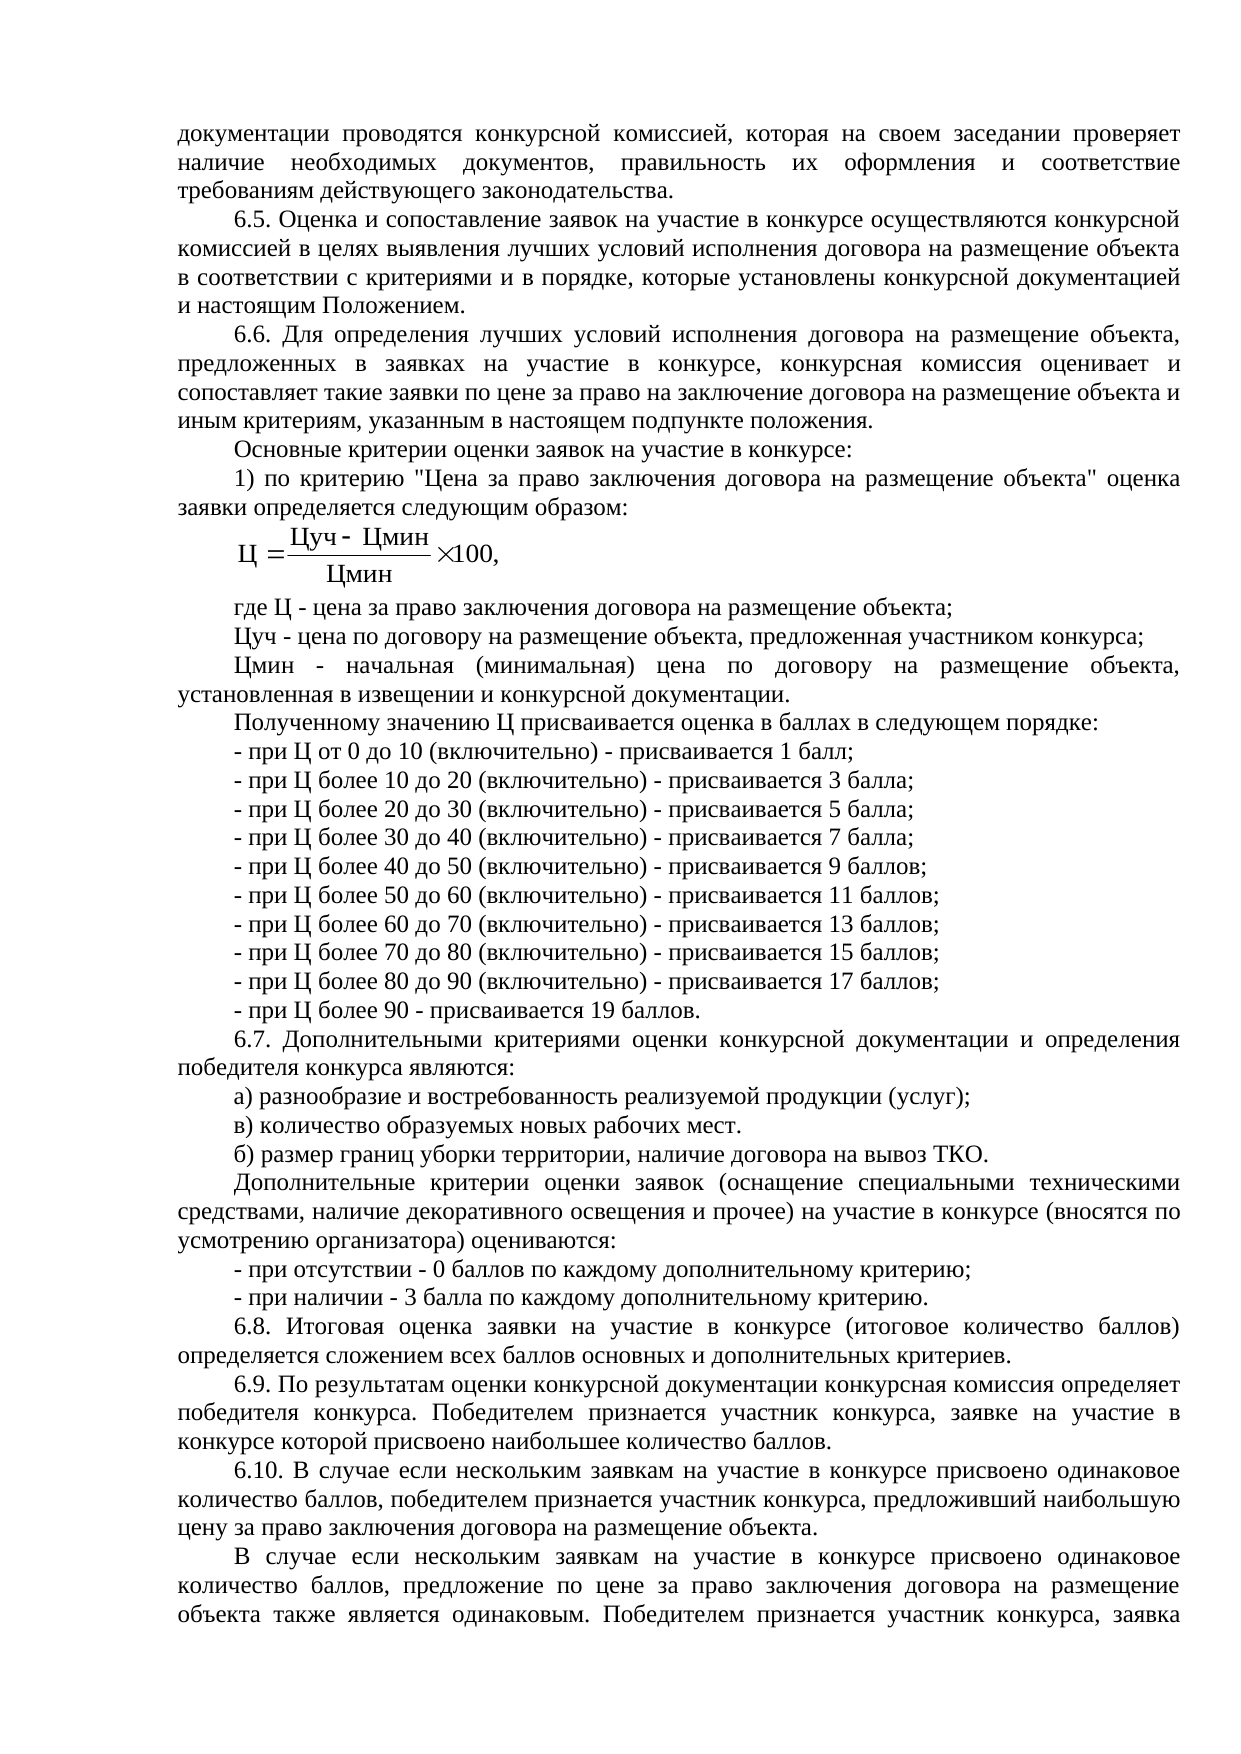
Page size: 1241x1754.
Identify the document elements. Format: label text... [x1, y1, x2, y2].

text Цуч - цена по договору на размещение объекта, предложенная участником конкурса; [177, 621, 1181, 650]
text Полученному значению Ц присваивается оценка в баллах в следующем порядке: [177, 707, 1181, 736]
text 1) по критерию "Цена за право заключения договора на размещение объекта" оценка заявки определяется следующим образом: [177, 463, 1181, 521]
text - при Ц более 70 до 80 (включительно) - присваивается 15 баллов; [177, 937, 1181, 966]
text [177, 1541, 1181, 1627]
text 6.6. Для определения лучших условий исполнения договора на размещение объекта, предложенных в заявках на участие в конкурсе, конкурсная комиссия оценивает и сопоставляет такие заявки по цене за право на заключение договора на размещение объекта и иным критериям, указанным в настоящем подпункте положения. [177, 319, 1181, 434]
text 6.8. Итоговая оценка заявки на участие в конкурсе (итоговое количество баллов) определяется сложением всех баллов основных и дополнительных критериев. [177, 1311, 1181, 1369]
text - при Ц от 0 до 10 (включительно) - присваивается 1 балл; [177, 736, 1181, 765]
text - при Ц более 40 до 50 (включительно) - присваивается 9 баллов; [177, 851, 1181, 880]
text а) разнообразие и востребованность реализуемой продукции (услуг); [177, 1081, 1181, 1110]
text - при Ц более 10 до 20 (включительно) - присваивается 3 балла; [177, 765, 1181, 794]
text - при наличии - 3 балла по каждому дополнительному критерию. [177, 1282, 1181, 1311]
text Основные критерии оценки заявок на участие в конкурсе: [177, 434, 1181, 463]
text в) количество образуемых новых рабочих мест. [177, 1110, 1181, 1139]
text - при Ц более 50 до 60 (включительно) - присваивается 11 баллов; [177, 880, 1181, 909]
text 6.9. По результатам оценки конкурсной документации конкурсная комиссия определяет победителя конкурса. Победителем признается участник конкурса, заявке на участие в конкурсе которой присвоено наибольшее количество баллов. [177, 1369, 1181, 1455]
text б) размер границ уборки территории, наличие договора на вывоз ТКО. [177, 1139, 1181, 1167]
text - при Ц более 80 до 90 (включительно) - присваивается 17 баллов; [177, 966, 1181, 995]
text - при отсутствии - 0 баллов по каждому дополнительному критерию; [177, 1254, 1181, 1282]
text - при Ц более 20 до 30 (включительно) - присваивается 5 балла; [177, 794, 1181, 822]
text 6.10. В случае если нескольким заявкам на участие в конкурсе присвоено одинаковое количество баллов, победителем признается участник конкурса, предложивший наибольшую цену за право заключения договора на размещение объекта. [177, 1455, 1181, 1541]
text - при Ц более 60 до 70 (включительно) - присваивается 13 баллов; [177, 909, 1181, 937]
text Дополнительные критерии оценки заявок (оснащение специальными техническими средствами, наличие декоративного освещения и прочее) на участие в конкурсе (вносятся по усмотрению организатора) оцениваются: [177, 1167, 1181, 1254]
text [177, 118, 1181, 204]
text 6.7. Дополнительными критериями оценки конкурсной документации и определения победителя конкурса являются: [177, 1024, 1181, 1081]
text где Ц - цена за право заключения договора на размещение объекта; [177, 592, 1181, 621]
text Цмин - начальная (минимальная) цена по договору на размещение объекта, установленная в извещении и конкурсной документации. [177, 650, 1181, 707]
text - при Ц более 30 до 40 (включительно) - присваивается 7 балла; [177, 822, 1181, 851]
text - при Ц более 90 - присваивается 19 баллов. [177, 995, 1181, 1024]
text 6.5. Оценка и сопоставление заявок на участие в конкурсе осуществляются конкурсной комиссией в целях выявления лучших условий исполнения договора на размещение объекта в соответствии с критериями и в порядке, которые установлены конкурсной документацией и настоящим Положением. [177, 204, 1181, 319]
